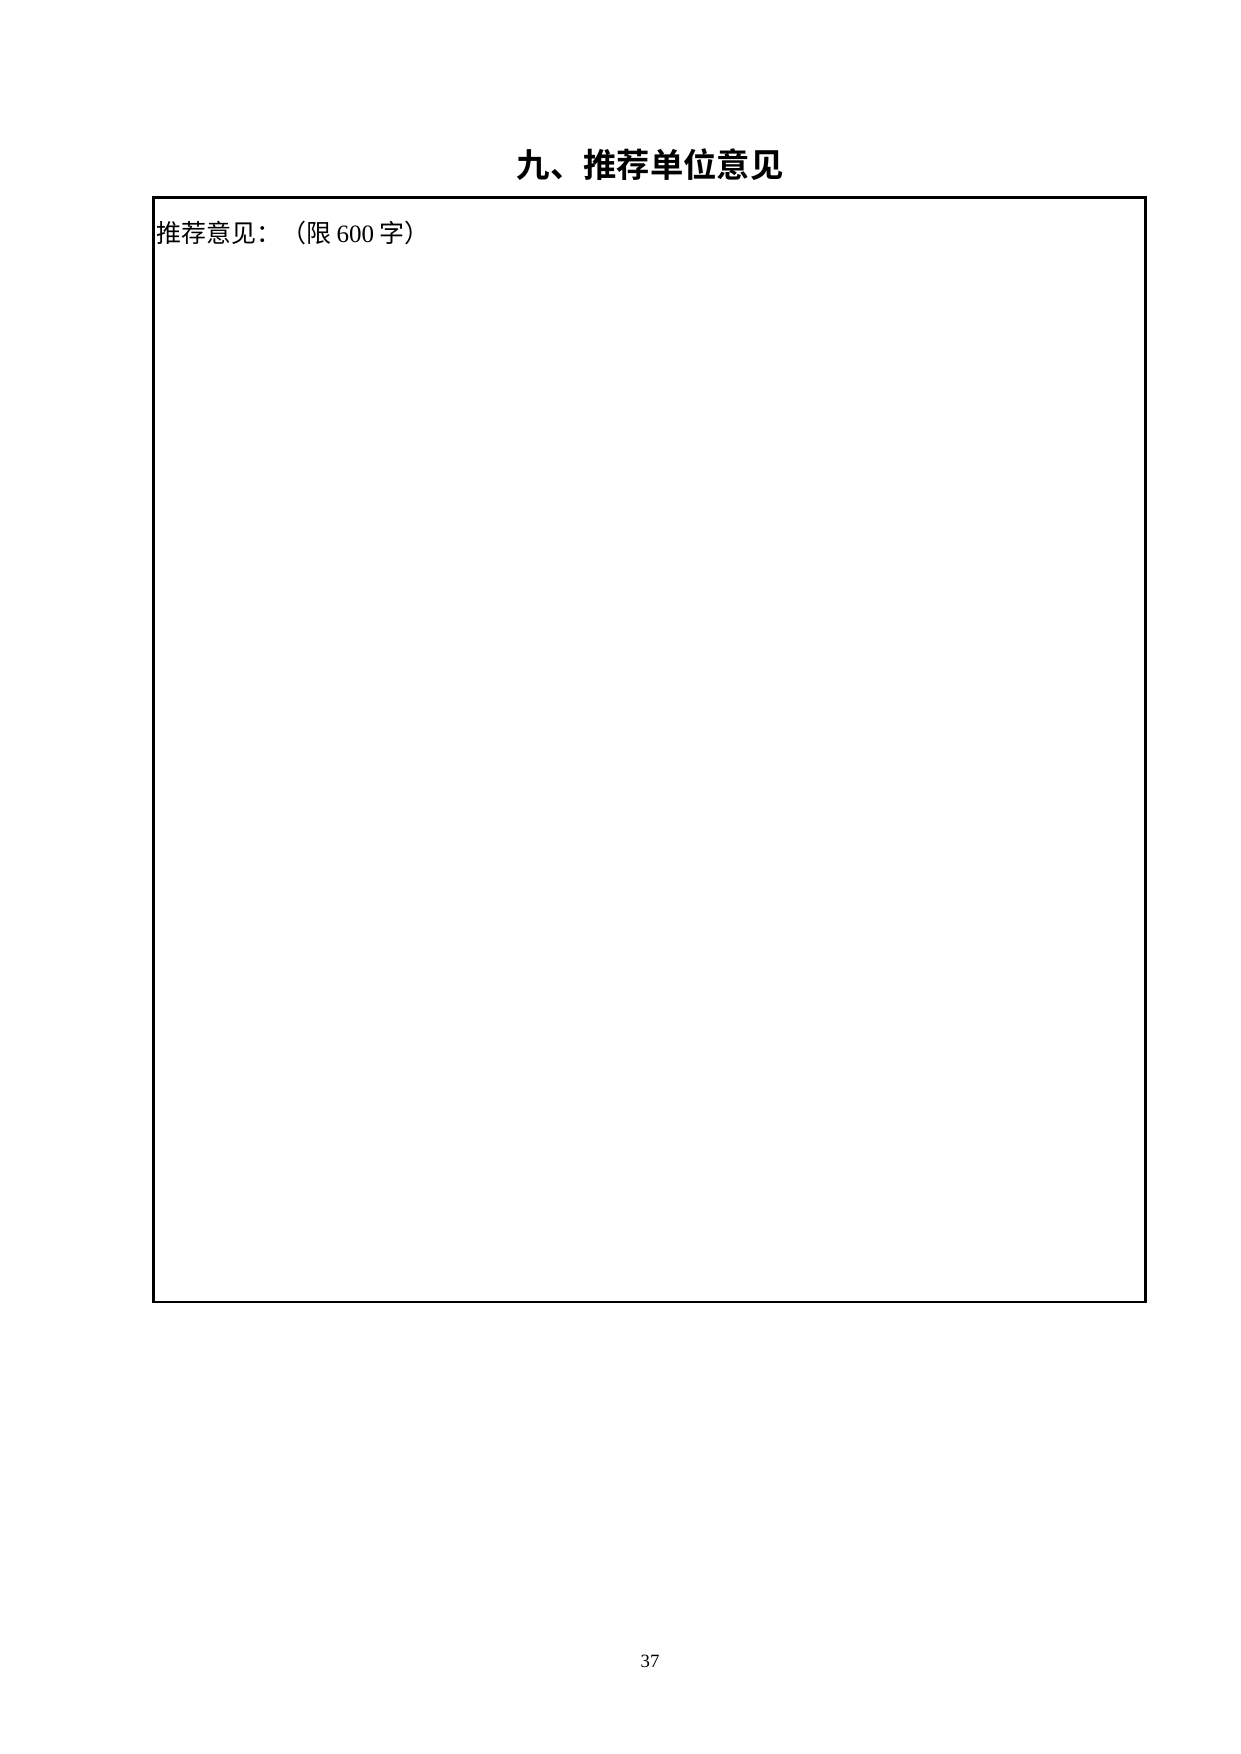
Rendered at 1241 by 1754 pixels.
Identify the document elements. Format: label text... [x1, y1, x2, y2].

subtitle 九、推荐单位意见 [148, 131, 1152, 196]
table_header 推荐意见：（限600字） [155, 199, 1144, 1301]
